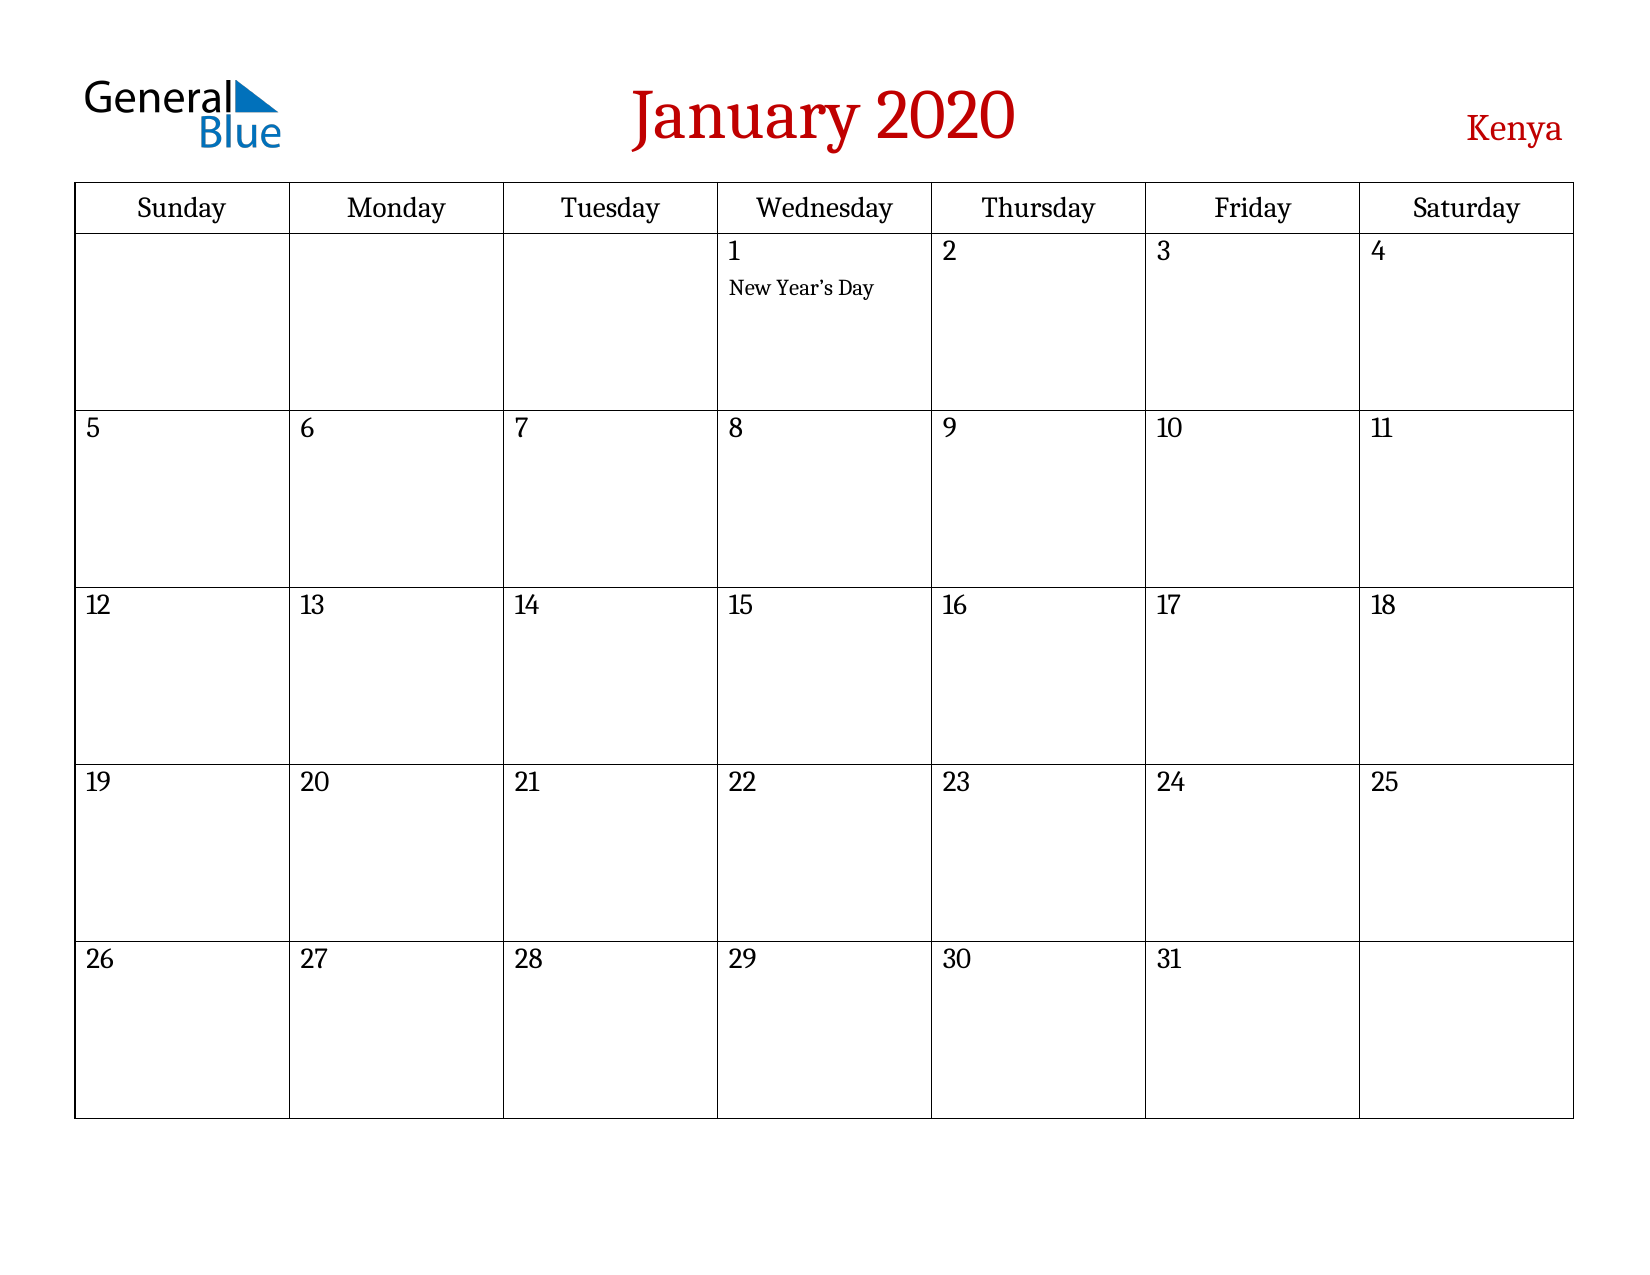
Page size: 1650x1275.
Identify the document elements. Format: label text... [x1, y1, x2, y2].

table_cell 18 [1360, 588, 1573, 629]
table_cell 1 [718, 234, 931, 275]
table_cell 7 [504, 411, 717, 452]
table_cell 31 [1146, 942, 1359, 983]
table_cell [76, 806, 289, 941]
table_cell [76, 234, 289, 275]
picture [85, 80, 281, 148]
table_cell Monday [290, 183, 503, 233]
table_cell 15 [718, 588, 931, 629]
table_cell [1146, 806, 1359, 941]
table_cell 6 [290, 411, 503, 452]
table_cell 22 [718, 765, 931, 806]
table_cell [290, 234, 503, 275]
table_cell 24 [1146, 765, 1359, 806]
table_cell [504, 452, 717, 587]
table_cell [1360, 942, 1573, 983]
table_cell [76, 629, 289, 764]
table_cell 20 [290, 765, 503, 806]
table_cell 23 [932, 765, 1145, 806]
table_cell [932, 806, 1145, 941]
table_cell [1360, 275, 1573, 410]
table_cell [718, 983, 931, 1118]
table_header Kenya [1146, 75, 1574, 182]
table_cell [718, 629, 931, 764]
table_cell Thursday [932, 183, 1145, 233]
table_cell [290, 983, 503, 1118]
table_cell [1146, 983, 1359, 1118]
table_cell [504, 234, 717, 275]
table_cell 9 [932, 411, 1145, 452]
table_cell Wednesday [718, 183, 931, 233]
table_cell [290, 629, 503, 764]
table_cell [1360, 629, 1573, 764]
table_cell [1360, 452, 1573, 587]
table_cell [932, 452, 1145, 587]
table_cell Sunday [76, 183, 289, 233]
table_cell [290, 275, 503, 410]
table_cell [504, 983, 717, 1118]
table_cell [718, 806, 931, 941]
table_cell 3 [1146, 234, 1359, 275]
table_cell [504, 629, 717, 764]
table_cell 16 [932, 588, 1145, 629]
table_cell 13 [290, 588, 503, 629]
table_cell 26 [76, 942, 289, 983]
table_cell 14 [504, 588, 717, 629]
table_cell 8 [718, 411, 931, 452]
table_cell 11 [1360, 411, 1573, 452]
table_cell [718, 452, 931, 587]
table_cell 5 [76, 411, 289, 452]
table_cell 27 [290, 942, 503, 983]
table_cell 29 [718, 942, 931, 983]
table_cell 21 [504, 765, 717, 806]
table_cell [1146, 275, 1359, 410]
table_cell New Year’s Day [718, 275, 931, 410]
table_cell 30 [932, 942, 1145, 983]
table_cell Friday [1146, 183, 1359, 233]
table_cell [76, 275, 289, 410]
table_cell 25 [1360, 765, 1573, 806]
table_cell [932, 983, 1145, 1118]
table_cell [504, 275, 717, 410]
table_cell 4 [1360, 234, 1573, 275]
table_cell [290, 806, 503, 941]
table_cell 10 [1146, 411, 1359, 452]
table_cell [290, 452, 503, 587]
table_cell [76, 983, 289, 1118]
table_cell Saturday [1360, 183, 1573, 233]
table_cell 17 [1146, 588, 1359, 629]
table_cell [504, 806, 717, 941]
table_header January 2020 [503, 75, 1146, 182]
table_cell 12 [76, 588, 289, 629]
table_cell Tuesday [504, 183, 717, 233]
table_cell [1146, 452, 1359, 587]
table_header [75, 75, 503, 182]
table_cell [1146, 629, 1359, 764]
table_cell [76, 452, 289, 587]
table_cell 19 [76, 765, 289, 806]
table_cell [932, 629, 1145, 764]
table_cell 2 [932, 234, 1145, 275]
table_cell [932, 275, 1145, 410]
table_cell 28 [504, 942, 717, 983]
table_cell [1360, 983, 1573, 1118]
table_cell [1360, 806, 1573, 941]
